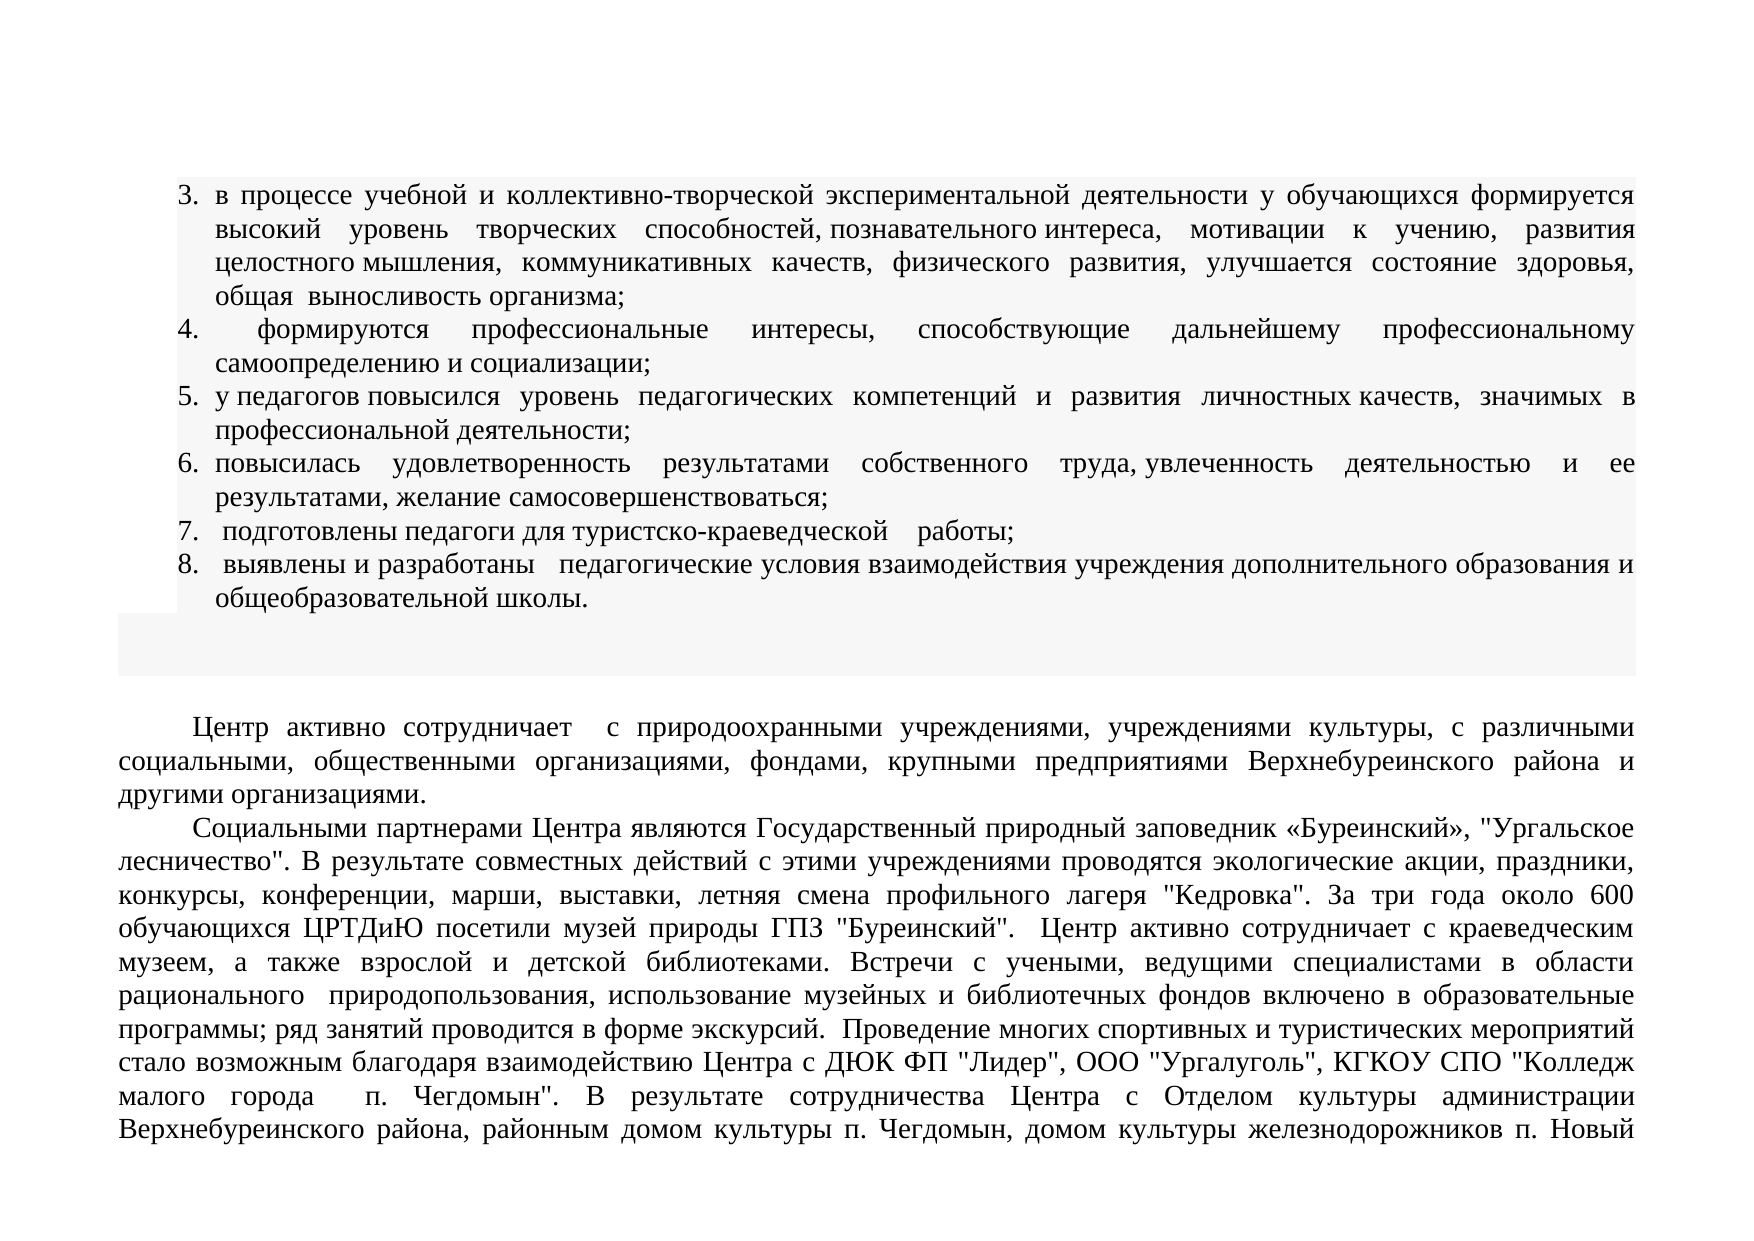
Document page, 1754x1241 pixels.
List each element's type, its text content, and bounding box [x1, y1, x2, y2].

list у педагогов повысился уровень педагогических компетенций и развития личностных качеств, значимых в профессиональной деятельности; [177, 378, 1636, 446]
list повысилась удовлетворенность результатами собственного труда, увлеченность деятельностью и ее результатами, желание самосовершенствоваться; [177, 446, 1636, 513]
list в процессе учебной и коллективно-творческой экспериментальной деятельности у обучающихся формируется высокий уровень творческих способностей, познавательного интереса, мотивации к учению, развития целостного мышления, коммуникативных качеств, физического развития, улучшается состояние здоровья, общая выносливость организма; [177, 177, 1636, 311]
list формируются профессиональные интересы, способствующие дальнейшему профессиональному самоопределению и социализации; [177, 311, 1636, 378]
text Центр активно сотрудничает с природоохранными учреждениями, учреждениями культуры, с различными социальными, общественными организациями, фондами, крупными предприятиями Верхнебуреинского района и другими организациями. [118, 709, 1636, 810]
list подготовлены педагоги для туристско-краеведческой работы; [177, 513, 1636, 546]
list выявлены и разработаны педагогические условия взаимодействия учреждения дополнительного образования и общеобразовательной школы. [177, 546, 1636, 613]
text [118, 810, 1636, 1145]
